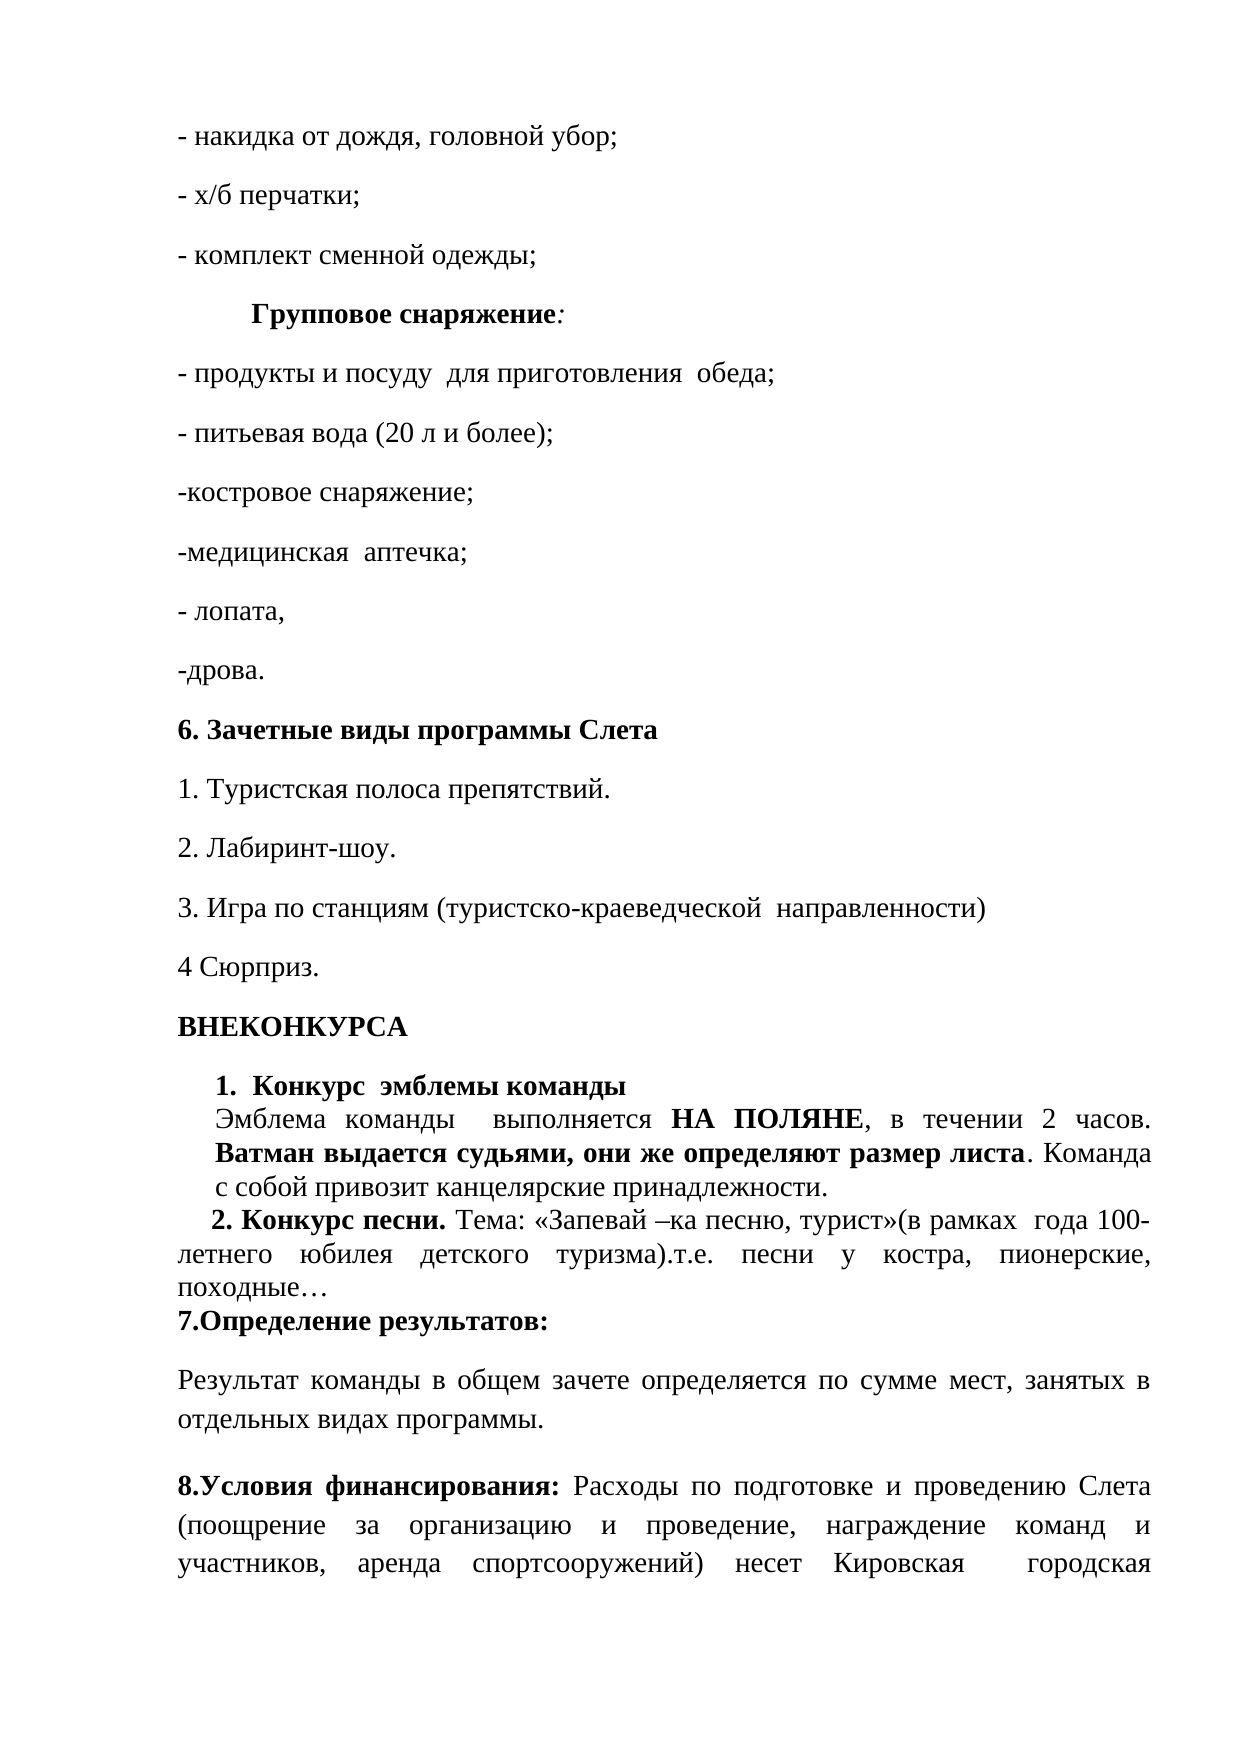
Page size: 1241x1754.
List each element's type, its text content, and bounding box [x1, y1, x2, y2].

text 6. Зачетные виды программы Слета [177, 712, 1152, 745]
text - питьевая вода (20 л и более); [177, 415, 1152, 448]
text - комплект сменной одежды; [177, 237, 1152, 270]
text 2. Лабиринт-шоу. [177, 831, 1152, 864]
text 1. Туристская полоса препятствий. [177, 771, 1152, 805]
text -костровое снаряжение; [177, 474, 1152, 508]
text - накидка от дождя, головной убор; [177, 118, 1152, 152]
text Эмблема команды выполняется НА ПОЛЯНЕ, в течении 2 часов. Ватман выдается судьями, они же определяют размер листа. Команда с собой привозит канцелярские принадлежности. [215, 1102, 1152, 1202]
text - лопата, [177, 593, 1152, 627]
text 2. Конкурс песни. Тема: «Запевай –ка песню, турист»(в рамках года 100- летнего юбилея детского туризма).т.е. песни у костра, пионерские, походные… [177, 1202, 1152, 1303]
list Конкурс эмблемы команды [215, 1068, 1152, 1102]
text 7.Определение результатов: [177, 1303, 1152, 1336]
text 3. Игра по станциям (туристско-краеведческой направленности) [177, 890, 1152, 923]
text - продукты и посуду для приготовления обеда; [177, 356, 1152, 389]
text Результат команды в общем зачете определяется по сумме мест, занятых в отдельных видах программы. [177, 1362, 1152, 1434]
text -дрова. [177, 652, 1152, 686]
text Групповое снаряжение: [177, 296, 1152, 330]
text ВНЕКОНКУРСА [177, 1009, 1152, 1042]
text - х/б перчатки; [177, 177, 1152, 211]
text 4 Сюрприз. [177, 949, 1152, 983]
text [177, 1468, 1152, 1579]
text -медицинская аптечка; [177, 534, 1152, 567]
